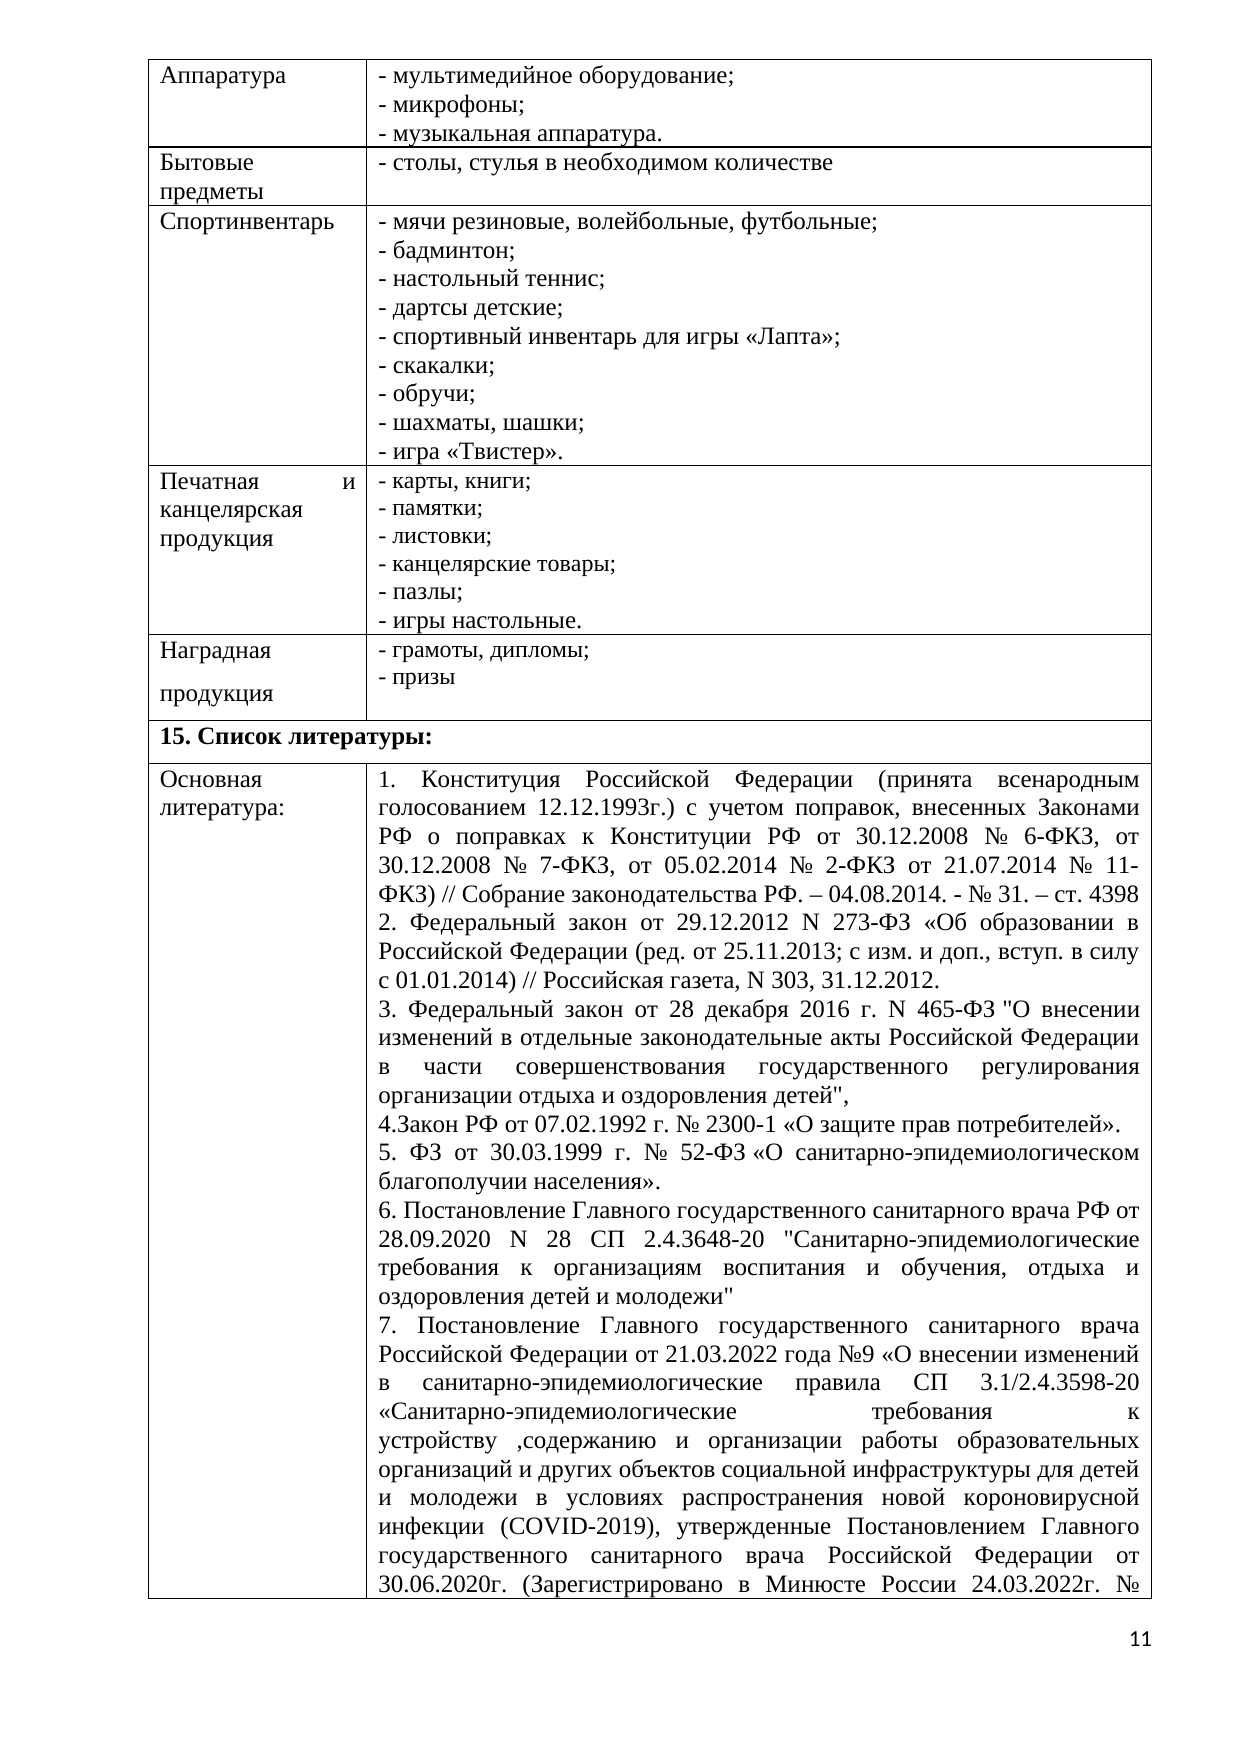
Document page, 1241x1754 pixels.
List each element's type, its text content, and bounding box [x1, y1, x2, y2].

table_cell Аппаратура [149, 60, 366, 146]
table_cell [367, 764, 1151, 1597]
table_cell - мультимедийное оборудование; - микрофоны; - музыкальная аппаратура. [367, 60, 1151, 146]
table_cell - грамоты, дипломы; - призы [367, 635, 1151, 720]
table_cell - мячи резиновые, волейбольные, футбольные; - бадминтон; - настольный теннис; - дартсы детские; - спортивный инвентарь для игры «Лапта»; - скакалки; - обручи; - шахматы, шашки; - игра «Твистер». [367, 206, 1151, 465]
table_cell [149, 764, 366, 1597]
table_cell Печатная и канцелярская продукция [149, 466, 366, 634]
table_cell Спортинвентарь [149, 206, 366, 465]
table_cell Бытовые предметы [149, 148, 366, 205]
table_cell Наградная продукция [149, 635, 366, 720]
table_cell 15. Список литературы: [149, 721, 1151, 763]
table_cell - карты, книги; - памятки; - листовки; - канцелярские товары; - пазлы; - игры настольные. [367, 466, 1151, 634]
table_cell - столы, стулья в необходимом количестве [367, 148, 1151, 205]
